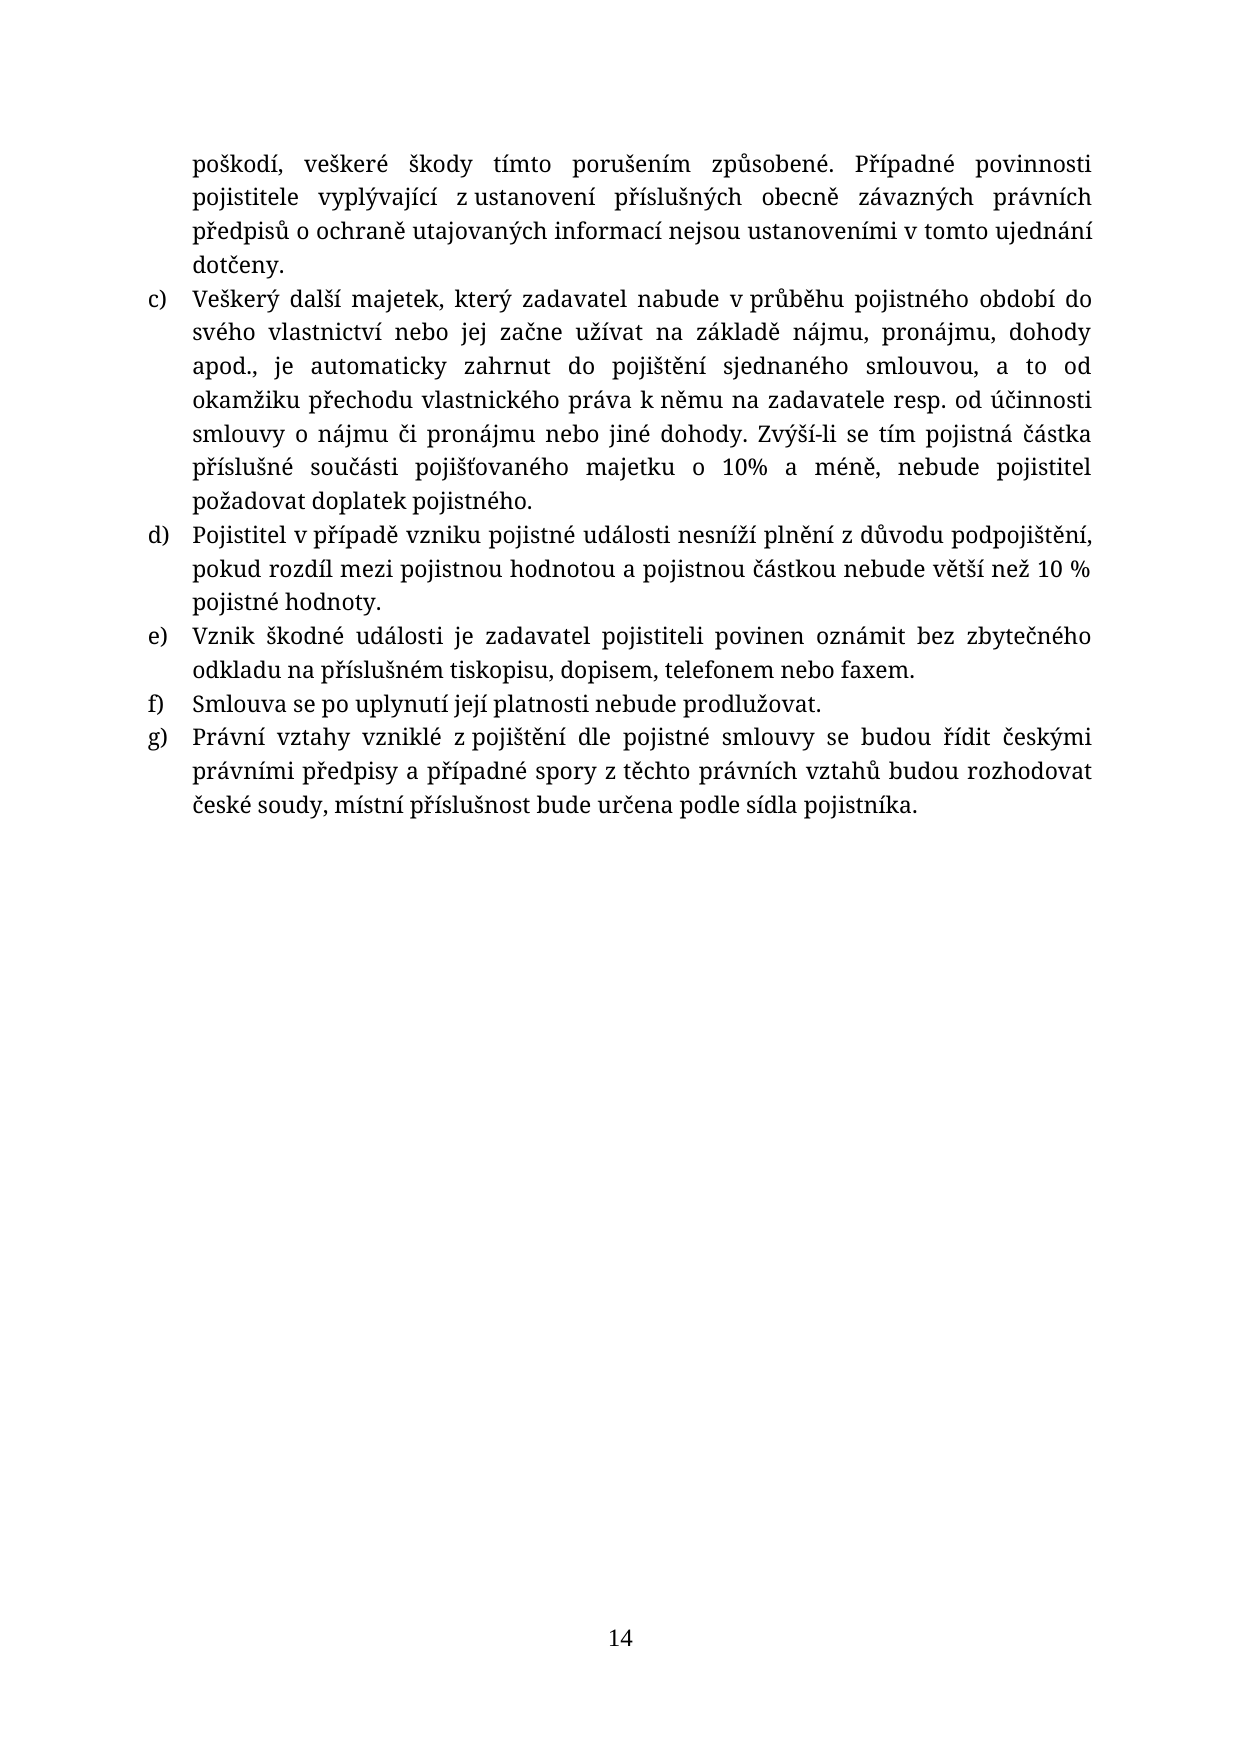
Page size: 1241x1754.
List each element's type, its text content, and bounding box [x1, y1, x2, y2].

list Smlouva se po uplynutí její platnosti nebude prodlužovat. [148, 688, 1093, 719]
list Vznik škodné události je zadavatel pojistiteli povinen oznámit bez zbytečného odkladu na příslušném tiskopisu, dopisem, telefonem nebo faxem. [148, 620, 1093, 685]
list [192, 148, 1093, 280]
list Veškerý další majetek, který zadavatel nabude v průběhu pojistného období do svého vlastnictví nebo jej začne užívat na základě nájmu, pronájmu, dohody apod., je automaticky zahrnut do pojištění sjednaného smlouvou, a to od okamžiku přechodu vlastnického práva k němu na zadavatele resp. od účinnosti smlouvy o nájmu či pronájmu nebo jiné dohody. Zvýší-li se tím pojistná částka příslušné součásti pojišťovaného majetku o 10% a méně, nebude pojistitel požadovat doplatek pojistného. [148, 283, 1093, 516]
list Pojistitel v případě vzniku pojistné události nesníží plnění z důvodu podpojištění, pokud rozdíl mezi pojistnou hodnotou a pojistnou částkou nebude větší než 10 % pojistné hodnoty. [148, 519, 1093, 618]
list Právní vztahy vzniklé z pojištění dle pojistné smlouvy se budou řídit českými právními předpisy a případné spory z těchto právních vztahů budou rozhodovat české soudy, místní příslušnost bude určena podle sídla pojistníka. [148, 721, 1093, 820]
